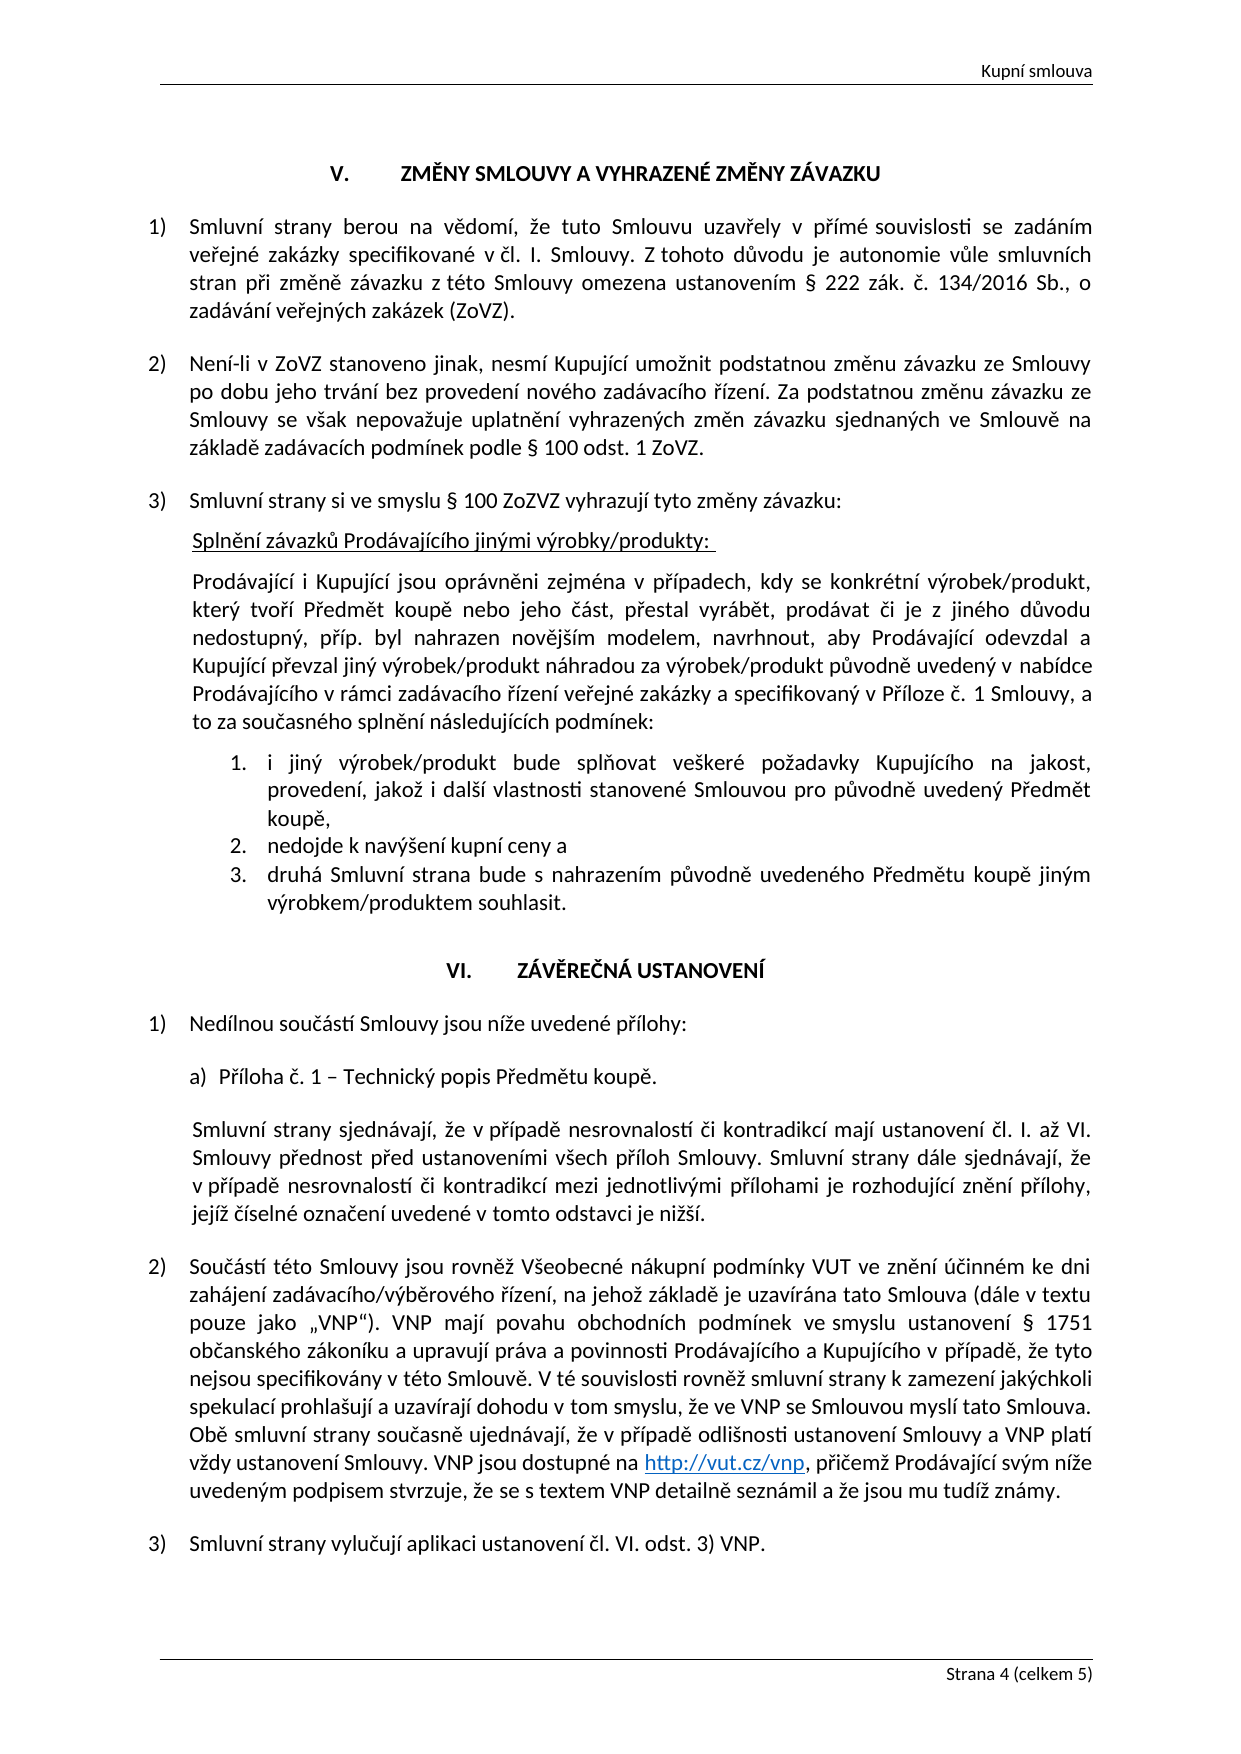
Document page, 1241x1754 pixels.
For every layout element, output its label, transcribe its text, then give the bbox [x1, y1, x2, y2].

subtitle Smluvní strany si ve smyslu § 100 ZoZVZ vyhrazují tyto změny závazku: [148, 486, 1093, 514]
list i jiný výrobek/produkt bude splňovat veškeré požadavky Kupujícího na jakost, provedení, jakož i další vlastnosti stanovené Smlouvou pro původně uvedený Předmět koupě, [229, 748, 1093, 832]
subtitle Nedílnou součástí Smlouvy jsou níže uvedené přílohy: [148, 1009, 1093, 1037]
subtitle Smluvní strany sjednávají, že v případě nesrovnalostí či kontradikcí mají ustanovení čl. I. až VI. Smlouvy přednost před ustanoveními všech příloh Smlouvy. Smluvní strany dále sjednávají, že v případě nesrovnalostí či kontradikcí mezi jednotlivými přílohami je rozhodující znění přílohy, jejíž číselné označení uvedené v tomto odstavci je nižší. [192, 1115, 1093, 1227]
subtitle Není-li v ZoVZ stanoveno jinak, nesmí Kupující umožnit podstatnou změnu závazku ze Smlouvy po dobu jeho trvání bez provedení nového zadávacího řízení. Za podstatnou změnu závazku ze Smlouvy se však nepovažuje uplatnění vyhrazených změn závazku sjednaných ve Smlouvě na základě zadávacích podmínek podle § 100 odst. 1 ZoVZ. [148, 349, 1093, 461]
subtitle ZMĚNY SMLOUVY A VYHRAZENÉ ZMĚNY ZÁVAZKU [118, 159, 1093, 187]
subtitle Příloha č. 1 – Technický popis Předmětu koupě. [189, 1062, 1093, 1090]
subtitle Součástí této Smlouvy jsou rovněž Všeobecné nákupní podmínky VUT ve znění účinném ke dni zahájení zadávacího/výběrového řízení, na jehož základě je uzavírána tato Smlouva (dále v textu pouze jako „VNP“). VNP mají povahu obchodních podmínek ve smyslu ustanovení § 1751 občanského zákoníku a upravují práva a povinnosti Prodávajícího a Kupujícího v případě, že tyto nejsou specifikovány v této Smlouvě. V té souvislosti rovněž smluvní strany k zamezení jakýchkoli spekulací prohlašují a uzavírají dohodu v tom smyslu, že ve VNP se Smlouvou myslí tato Smlouva. Obě smluvní strany současně ujednávají, že v případě odlišnosti ustanovení Smlouvy a VNP platí vždy ustanovení Smlouvy. VNP jsou dostupné na http://vut.cz/vnp, přičemž Prodávající svým níže uvedeným podpisem stvrzuje, že se s textem VNP detailně seznámil a že jsou mu tudíž známy. [148, 1252, 1093, 1504]
subtitle ZÁVĚREČNÁ USTANOVENÍ [118, 956, 1093, 984]
list druhá Smluvní strana bude s nahrazením původně uvedeného Předmětu koupě jiným výrobkem/produktem souhlasit. [229, 860, 1093, 916]
list Splnění závazků Prodávajícího jinými výrobky/produkty: [192, 526, 1093, 554]
text Prodávající i Kupující jsou oprávněni zejména v případech, kdy se konkrétní výrobek/produkt, který tvoří Předmět koupě nebo jeho část, přestal vyrábět, prodávat či je z jiného důvodu nedostupný, příp. byl nahrazen novějším modelem, navrhnout, aby Prodávající odevzdal a Kupující převzal jiný výrobek/produkt náhradou za výrobek/produkt původně uvedený v nabídce Prodávajícího v rámci zadávacího řízení veřejné zakázky a specifikovaný v Příloze č. 1 Smlouvy, a to za současného splnění následujících podmínek: [192, 567, 1093, 735]
subtitle Smluvní strany berou na vědomí, že tuto Smlouvu uzavřely v přímé souvislosti se zadáním veřejné zakázky specifikované v čl. I. Smlouvy. Z tohoto důvodu je autonomie vůle smluvních stran při změně závazku z této Smlouvy omezena ustanovením § 222 zák. č. 134/2016 Sb., o zadávání veřejných zakázek (ZoVZ). [148, 212, 1093, 324]
list nedojde k navýšení kupní ceny a [229, 832, 1093, 860]
subtitle Smluvní strany vylučují aplikaci ustanovení čl. VI. odst. 3) VNP. [148, 1529, 1093, 1558]
